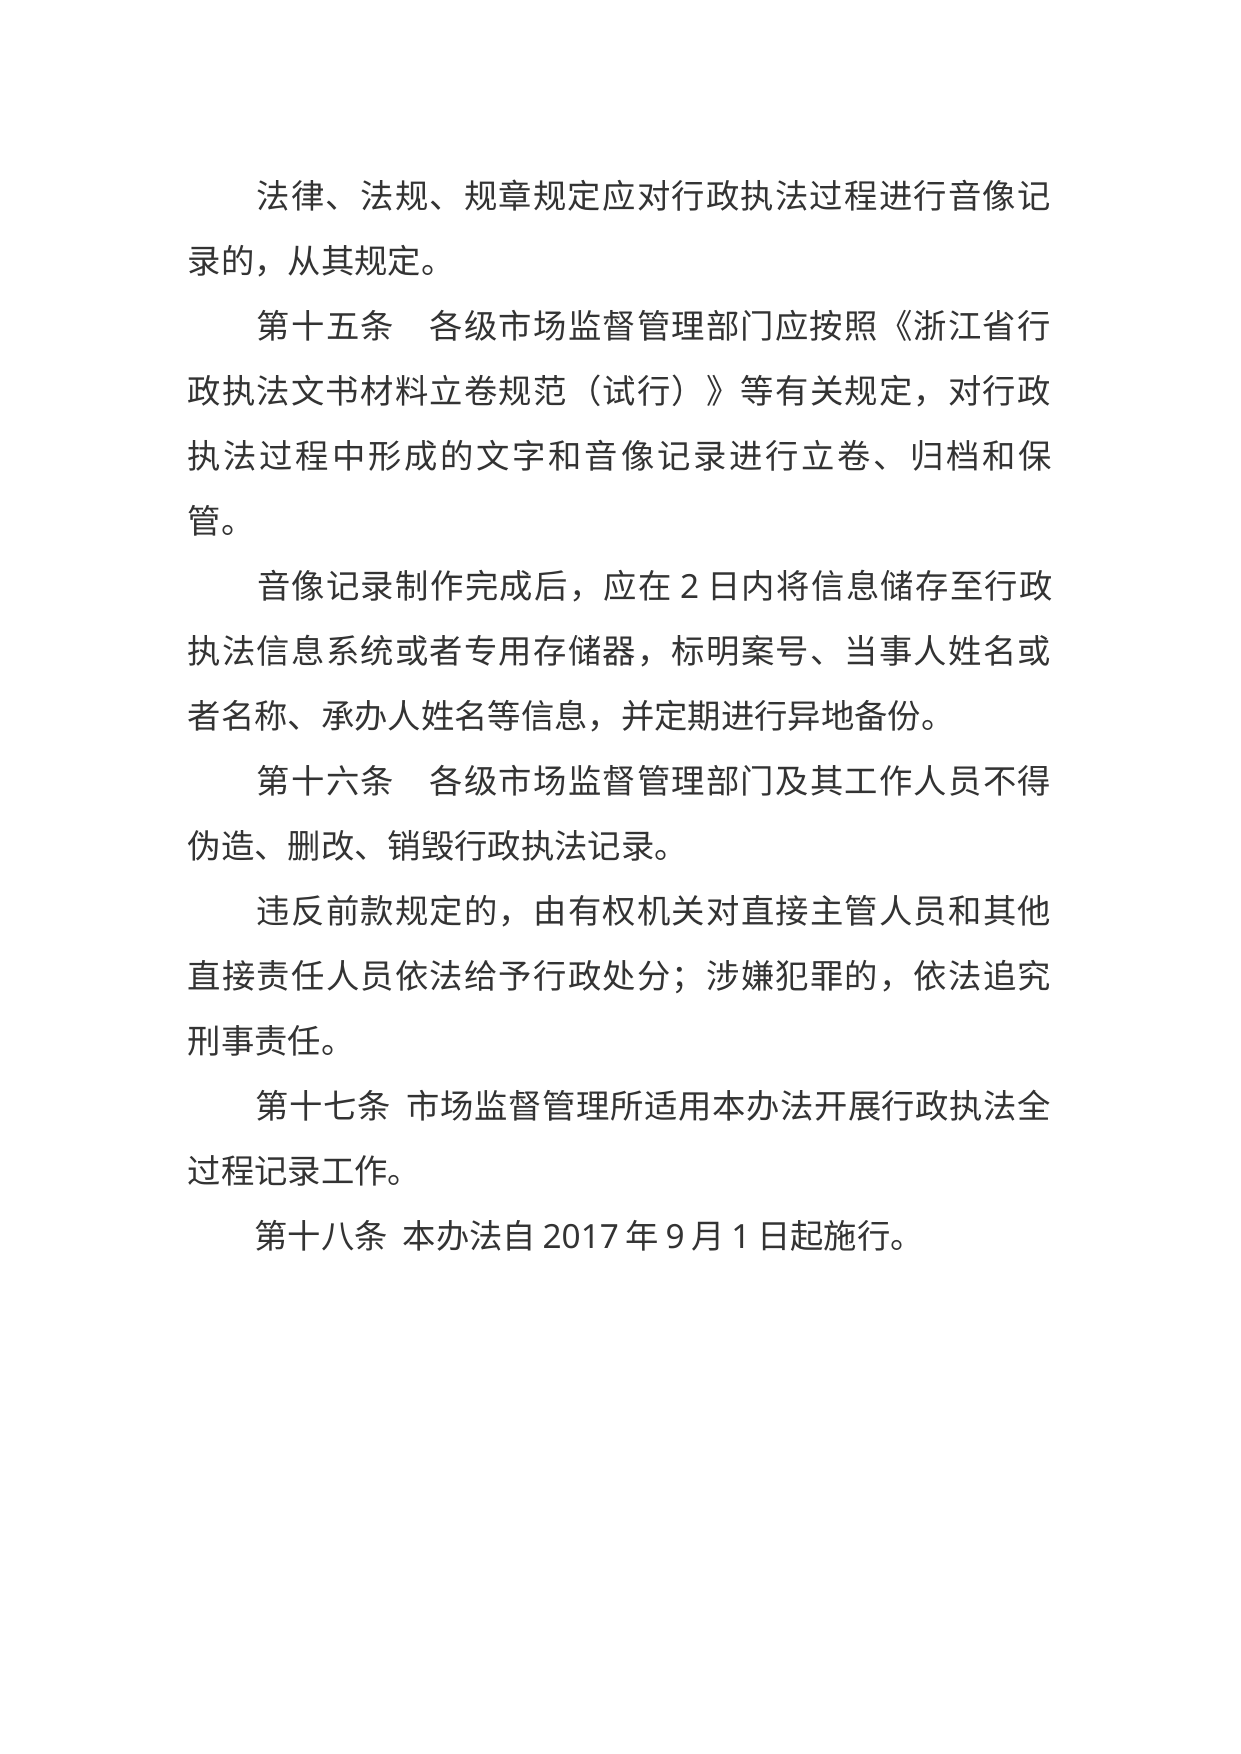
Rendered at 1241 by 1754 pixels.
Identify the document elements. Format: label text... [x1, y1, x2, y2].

text 第十六条 各级市场监督管理部门及其工作人员不得伪造、删改、销毁行政执法记录。 [187, 747, 1053, 877]
text 违反前款规定的，由有权机关对直接主管人员和其他直接责任人员依法给予行政处分；涉嫌犯罪的，依法追究刑事责任。 [187, 877, 1053, 1072]
text 第十五条 各级市场监督管理部门应按照《浙江省行政执法文书材料立卷规范（试行）》等有关规定，对行政执法过程中形成的文字和音像记录进行立卷、归档和保管。 [187, 292, 1053, 552]
text 音像记录制作完成后，应在2日内将信息储存至行政执法信息系统或者专用存储器，标明案号、当事人姓名或者名称、承办人姓名等信息，并定期进行异地备份。 [187, 552, 1053, 747]
text 法律、法规、规章规定应对行政执法过程进行音像记录的，从其规定。 [187, 162, 1053, 292]
text 第十八条 本办法自2017年9月1日起施行。 [187, 1202, 1053, 1267]
text 第十七条 市场监督管理所适用本办法开展行政执法全过程记录工作。 [187, 1072, 1053, 1202]
